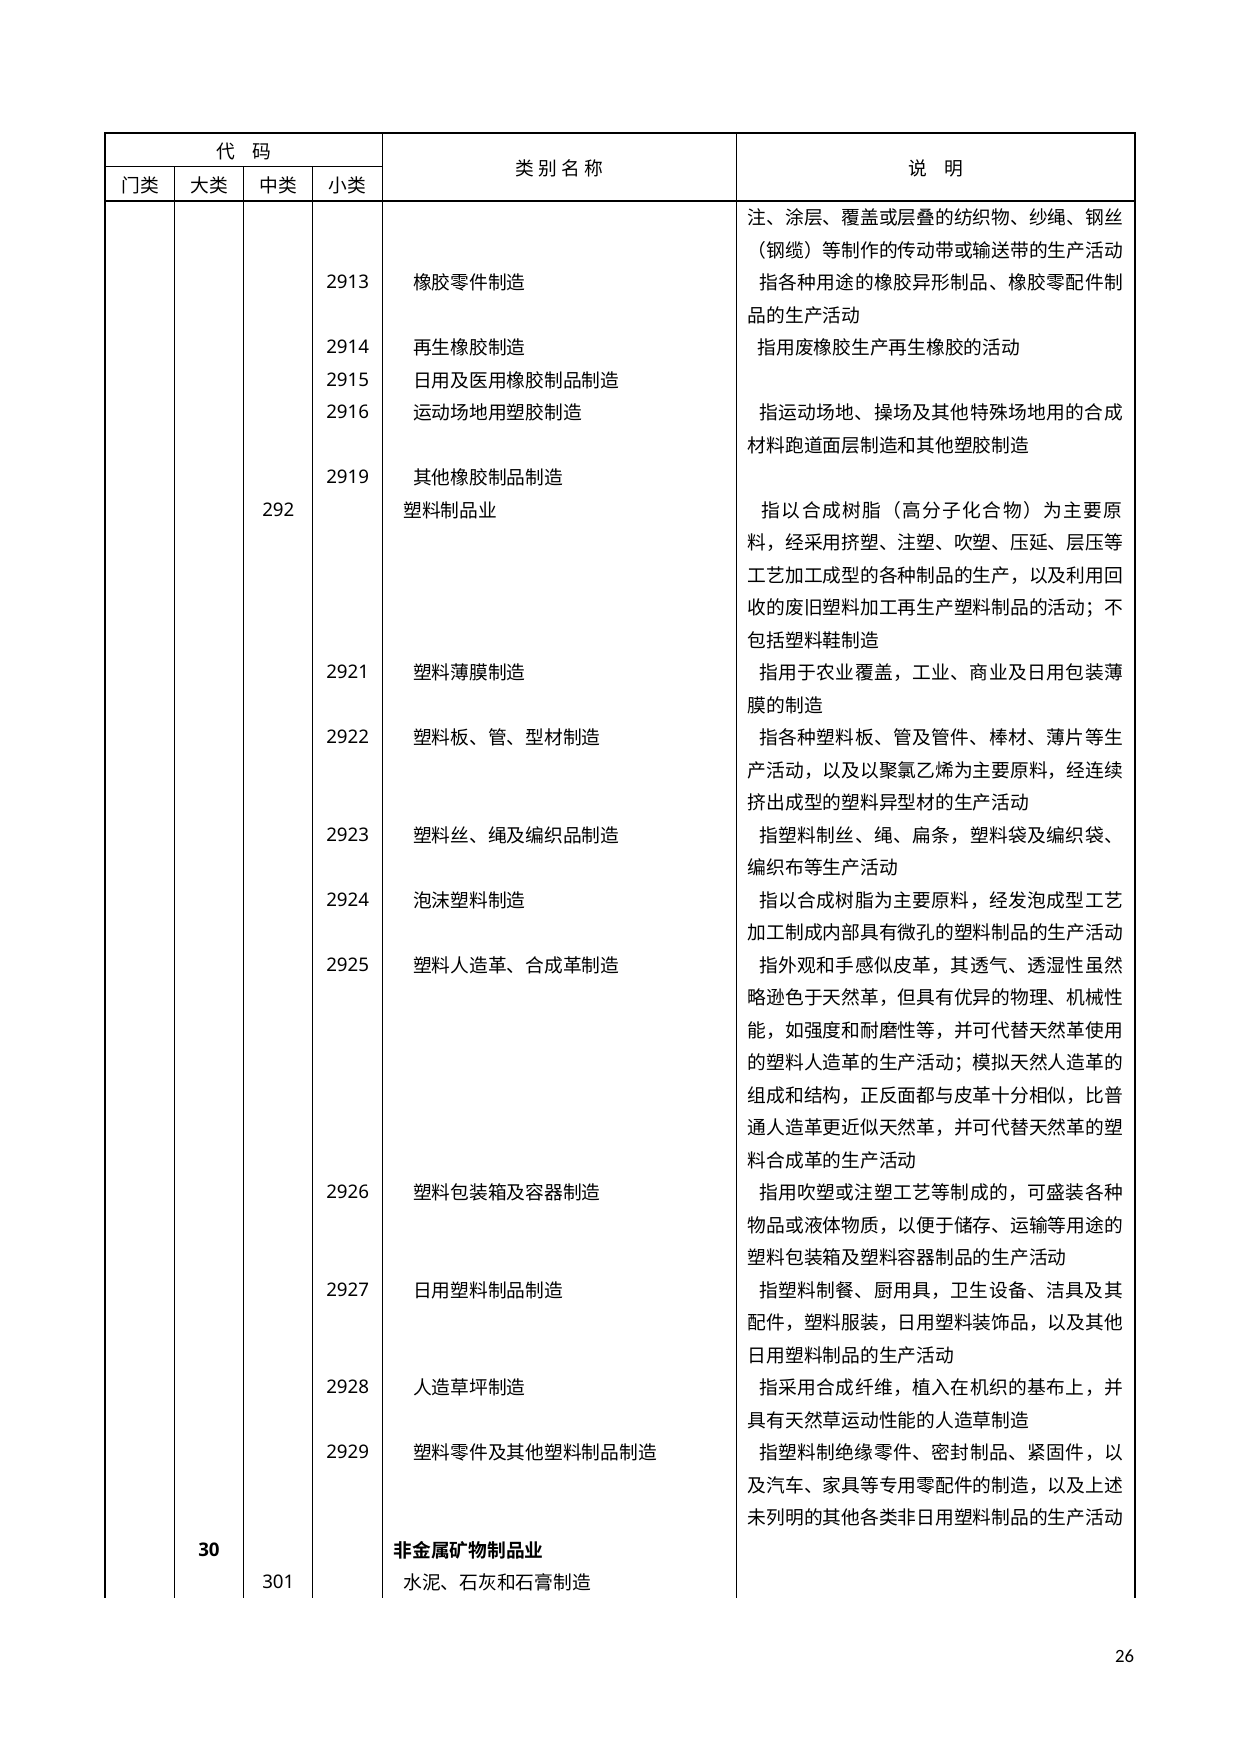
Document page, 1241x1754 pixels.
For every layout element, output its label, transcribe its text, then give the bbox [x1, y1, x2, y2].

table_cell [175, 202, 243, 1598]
table_cell 小类 [313, 167, 382, 200]
table_header 说 明 [737, 134, 1134, 200]
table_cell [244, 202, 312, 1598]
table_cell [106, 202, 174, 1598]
table_header 类 别 名 称 [383, 134, 736, 200]
table_cell 中类 [244, 167, 312, 200]
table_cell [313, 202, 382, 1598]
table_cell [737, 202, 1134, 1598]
table_header 代 码 [106, 134, 382, 166]
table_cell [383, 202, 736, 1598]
table_cell 门类 [106, 167, 174, 200]
table_cell 大类 [175, 167, 243, 200]
